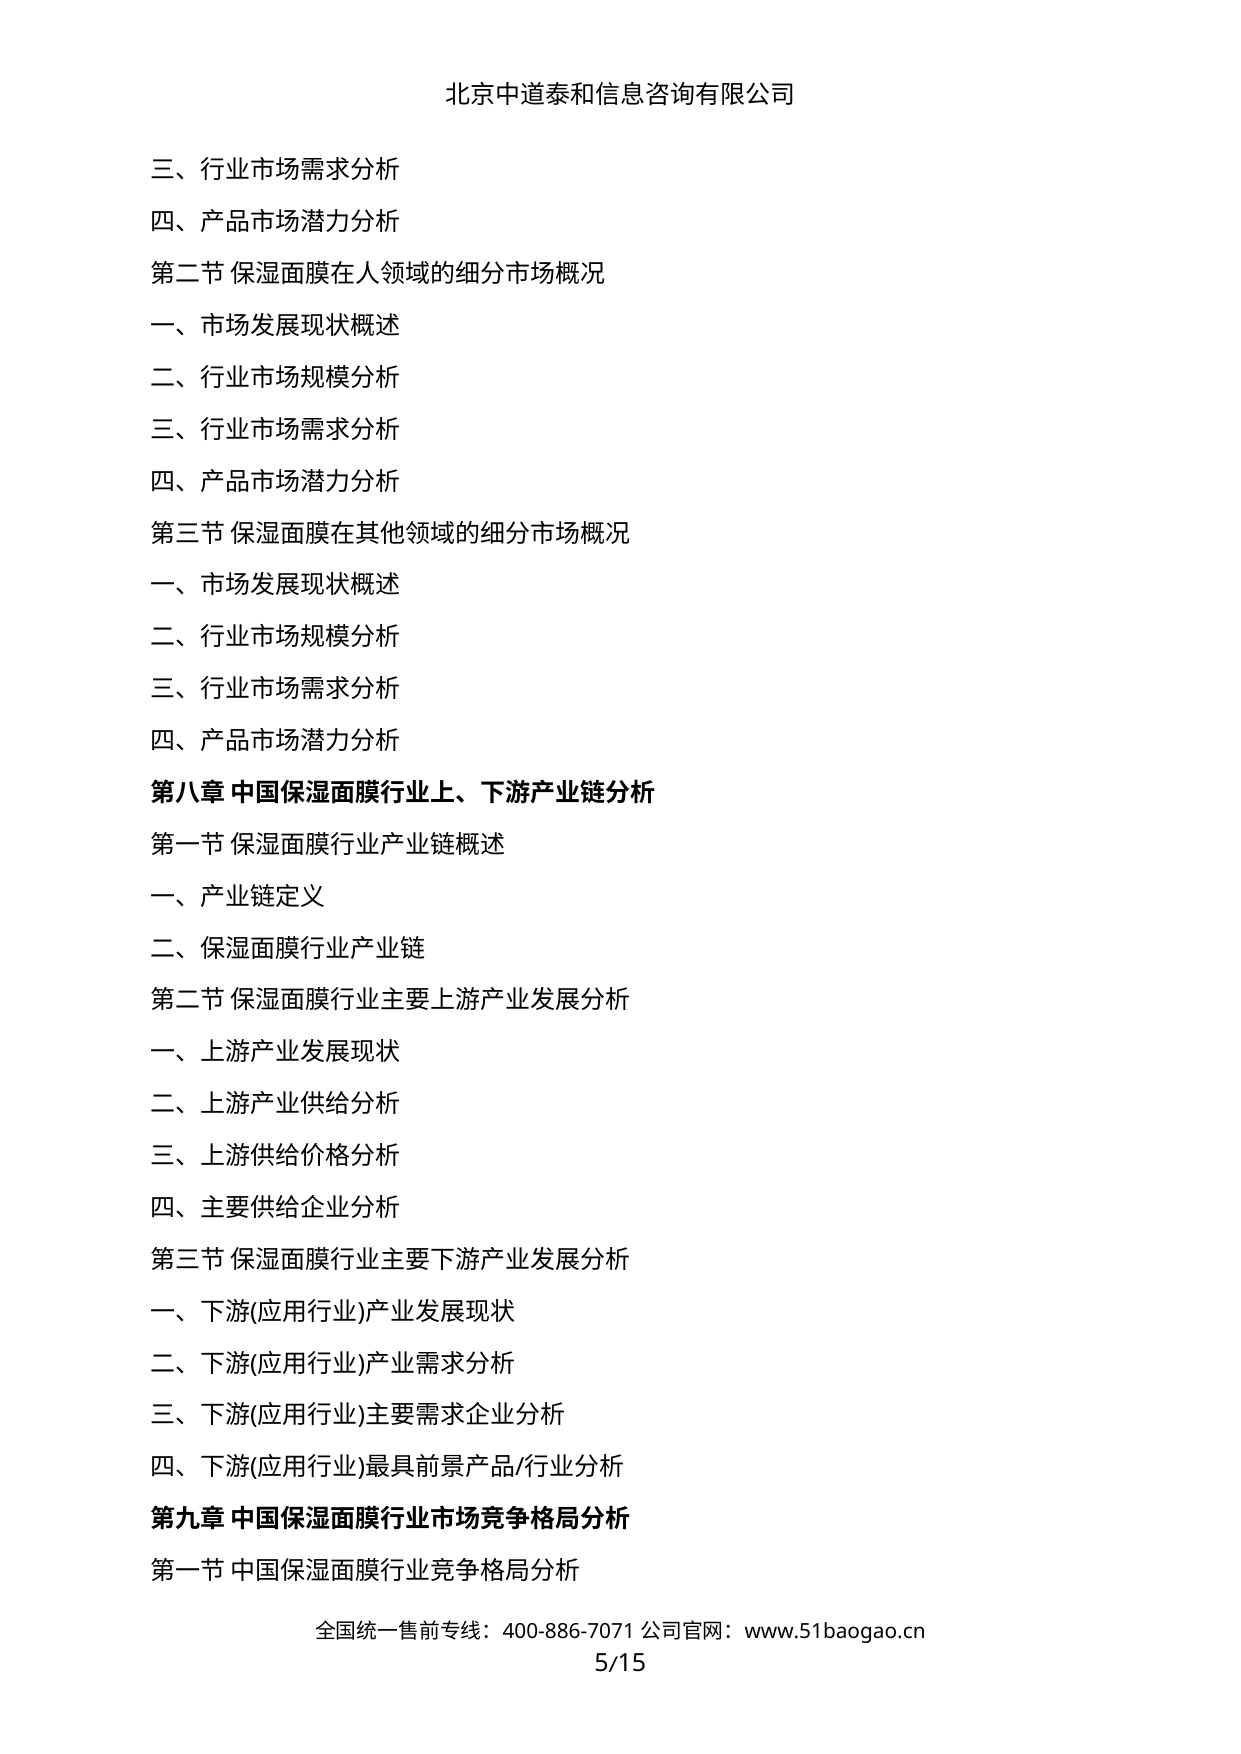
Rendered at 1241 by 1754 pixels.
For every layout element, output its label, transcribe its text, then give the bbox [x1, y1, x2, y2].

text 四、产品市场潜力分析 [150, 202, 1090, 238]
text 第一节 中国保湿面膜行业竞争格局分析 [150, 1551, 1090, 1587]
text 一、产业链定义 [150, 876, 1090, 912]
text 四、产品市场潜力分析 [150, 721, 1090, 757]
text 二、行业市场规模分析 [150, 617, 1090, 653]
text 第三节 保湿面膜在其他领域的细分市场概况 [150, 513, 1090, 549]
text 一、市场发展现状概述 [150, 306, 1090, 342]
text 三、下游(应用行业)主要需求企业分析 [150, 1395, 1090, 1431]
text 第一节 保湿面膜行业产业链概述 [150, 824, 1090, 861]
text 二、行业市场规模分析 [150, 357, 1090, 394]
text 第二节 保湿面膜行业主要上游产业发展分析 [150, 980, 1090, 1016]
text 三、行业市场需求分析 [150, 669, 1090, 705]
text 三、行业市场需求分析 [150, 409, 1090, 446]
text 第八章 中国保湿面膜行业上、下游产业链分析 [150, 772, 1090, 809]
text 四、产品市场潜力分析 [150, 461, 1090, 497]
text 一、下游(应用行业)产业发展现状 [150, 1291, 1090, 1327]
text 第二节 保湿面膜在人领域的细分市场概况 [150, 254, 1090, 290]
text 第九章 中国保湿面膜行业市场竞争格局分析 [150, 1499, 1090, 1535]
text 一、上游产业发展现状 [150, 1032, 1090, 1068]
text 三、上游供给价格分析 [150, 1136, 1090, 1172]
text 二、上游产业供给分析 [150, 1084, 1090, 1120]
text 四、主要供给企业分析 [150, 1187, 1090, 1224]
text 一、市场发展现状概述 [150, 565, 1090, 601]
text 三、行业市场需求分析 [150, 150, 1090, 186]
text 四、下游(应用行业)最具前景产品/行业分析 [150, 1447, 1090, 1483]
text 二、保湿面膜行业产业链 [150, 928, 1090, 964]
text 第三节 保湿面膜行业主要下游产业发展分析 [150, 1239, 1090, 1276]
text 二、下游(应用行业)产业需求分析 [150, 1343, 1090, 1379]
